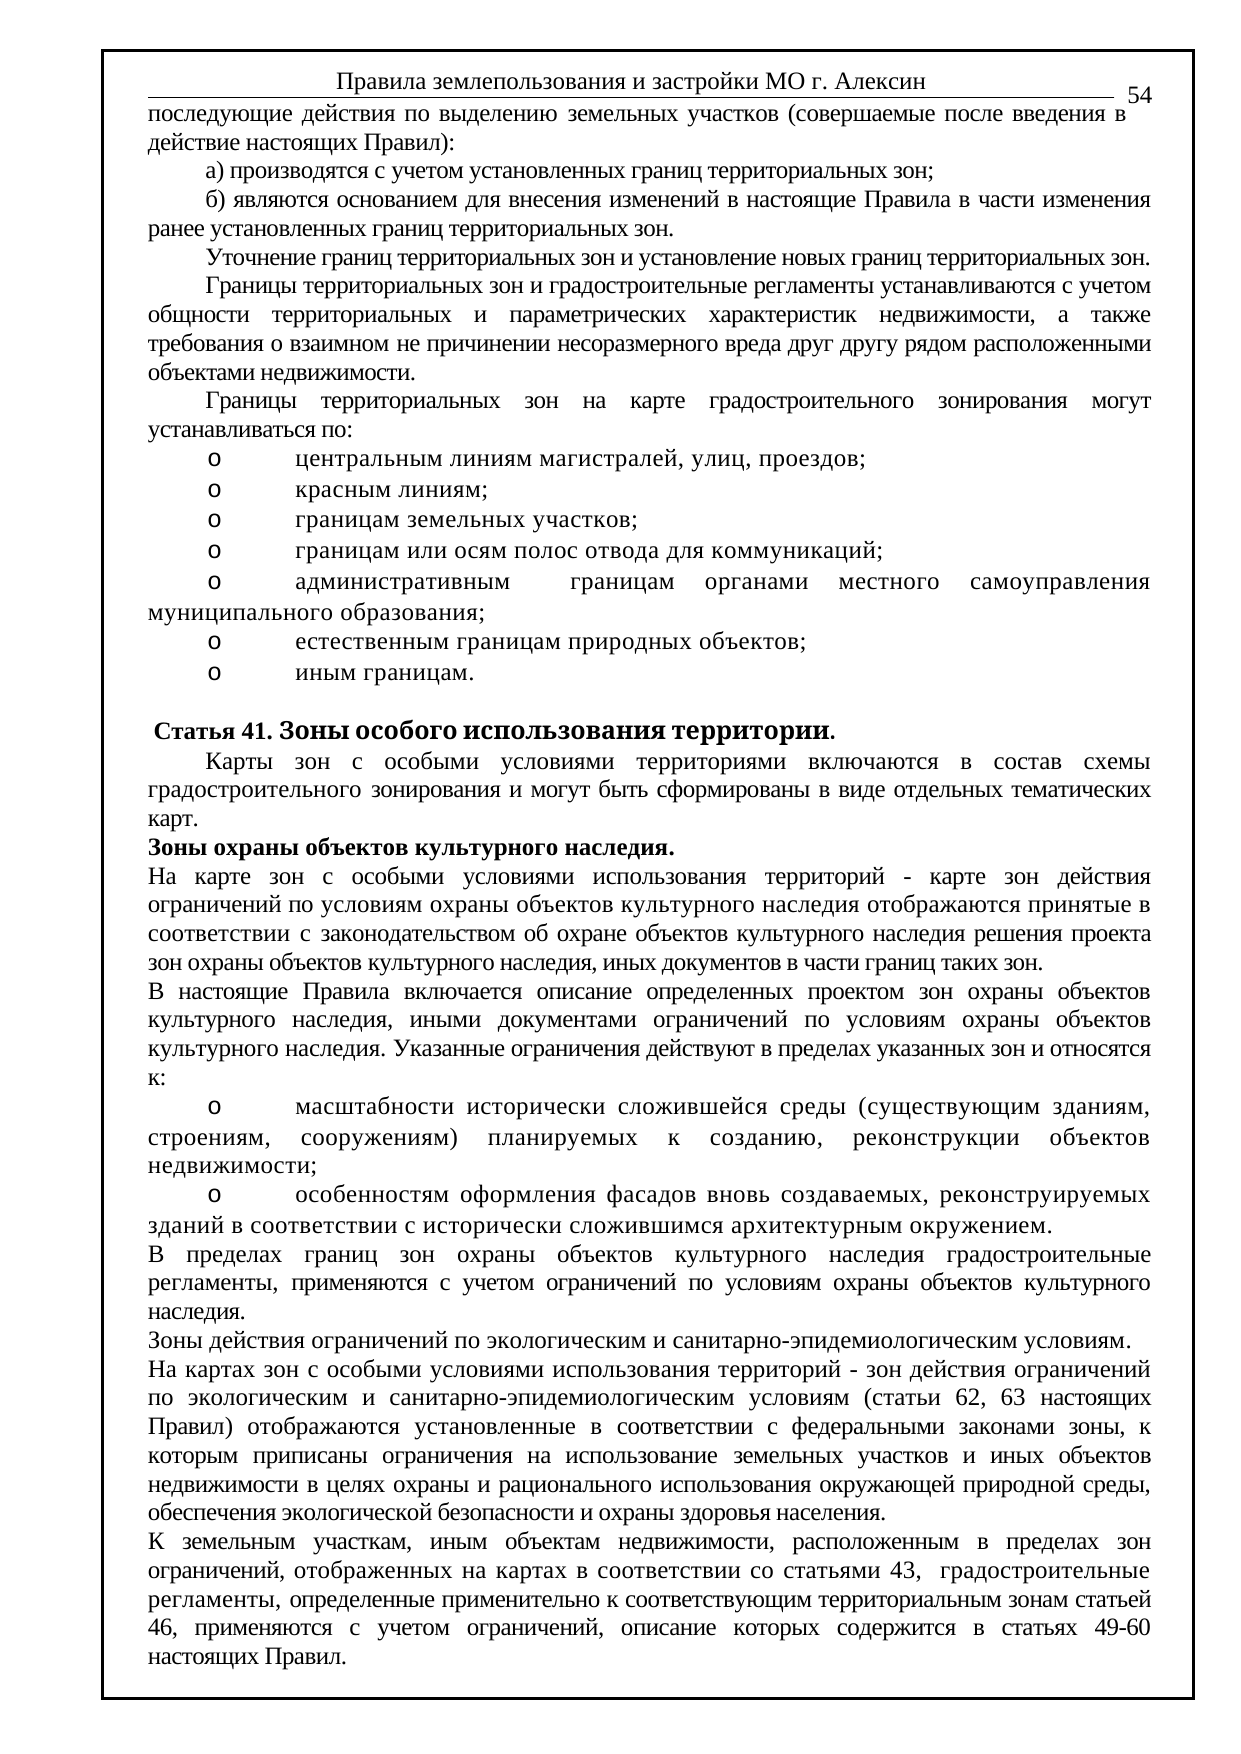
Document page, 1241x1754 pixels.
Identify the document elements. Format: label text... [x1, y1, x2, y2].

text Карты зон с особыми условиями территориями включаются в состав схемы градостроительного зонирования и могут быть сформированы в виде отдельных тематических карт. [148, 746, 1152, 832]
text Зоны действия ограничений по экологическим и санитарно-эпидемиологическим условиям. [148, 1325, 1152, 1354]
text естественным границам природных объектов; [148, 626, 1152, 657]
text иным границам. [148, 657, 1152, 687]
text В пределах границ зон охраны объектов культурного наследия градостроительные регламенты, применяются с учетом ограничений по условиям охраны объектов культурного наследия. [148, 1239, 1152, 1325]
text На картах зон с особыми условиями использования территорий - зон действия ограничений по экологическим и санитарно-эпидемиологическим условиям (статьи 62, 63 настоящих Правил) отображаются установленные в соответствии с федеральными законами зоны, к которым приписаны ограничения на использование земельных участков и иных объектов недвижимости в целях охраны и рационального использования окружающей природной среды, обеспечения экологической безопасности и охраны здоровья населения. [148, 1354, 1152, 1526]
text Уточнение границ территориальных зон и установление новых границ территориальных зон. [148, 242, 1152, 270]
text В настоящие Правила включается описание определенных проектом зон охраны объектов культурного наследия, иными документами ограничений по условиям охраны объектов культурного наследия. Указанные ограничения действуют в пределах указанных зон и относятся к: [148, 976, 1152, 1091]
text масштабности исторически сложившейся среды (существующим зданиям, строениям, сооружениям) планируемых к созданию, реконструкции объектов недвижимости; [148, 1091, 1152, 1179]
text Границы территориальных зон на карте градостроительного зонирования могут устанавливаться по: [148, 385, 1152, 443]
text границам земельных участков; [148, 504, 1152, 535]
subtitle Статья 41. Зоны особого использования территории. [148, 716, 1152, 746]
text На карте зон с особыми условиями использования территорий - карте зон действия ограничений по условиям охраны объектов культурного наследия отображаются принятые в соответствии с законодательством об охране объектов культурного наследия решения проекта зон охраны объектов культурного наследия, иных документов в части границ таких зон. [148, 861, 1152, 976]
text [148, 98, 1152, 155]
text Зоны охраны объектов культурного наследия. [148, 832, 1152, 861]
text б) являются основанием для внесения изменений в настоящие Правила в части изменения ранее установленных границ территориальных зон. [148, 184, 1152, 242]
text а) производятся с учетом установленных границ территориальных зон; [148, 155, 1152, 184]
text особенностям оформления фасадов вновь создаваемых, реконструируемых зданий в соответствии с исторически сложившимся архитектурным окружением. [148, 1179, 1152, 1239]
text административным границам органами местного самоуправления муниципального образования; [148, 566, 1152, 626]
text Границы территориальных зон и градостроительные регламенты устанавливаются с учетом общности территориальных и параметрических характеристик недвижимости, а также требования о взаимном не причинении несоразмерного вреда друг другу рядом расположенными объектами недвижимости. [148, 270, 1152, 385]
text красным линиям; [148, 474, 1152, 504]
text границам или осям полос отвода для коммуникаций; [148, 535, 1152, 566]
text центральным линиям магистралей, улиц, проездов; [148, 443, 1152, 474]
text К земельным участкам, иным объектам недвижимости, расположенным в пределах зон ограничений, отображенных на картах в соответствии со статьями 43, градостроительные регламенты, определенные применительно к соответствующим территориальным зонам статьей 46, применяются с учетом ограничений, описание которых содержится в статьях 49-60 настоящих Правил. [148, 1526, 1152, 1670]
